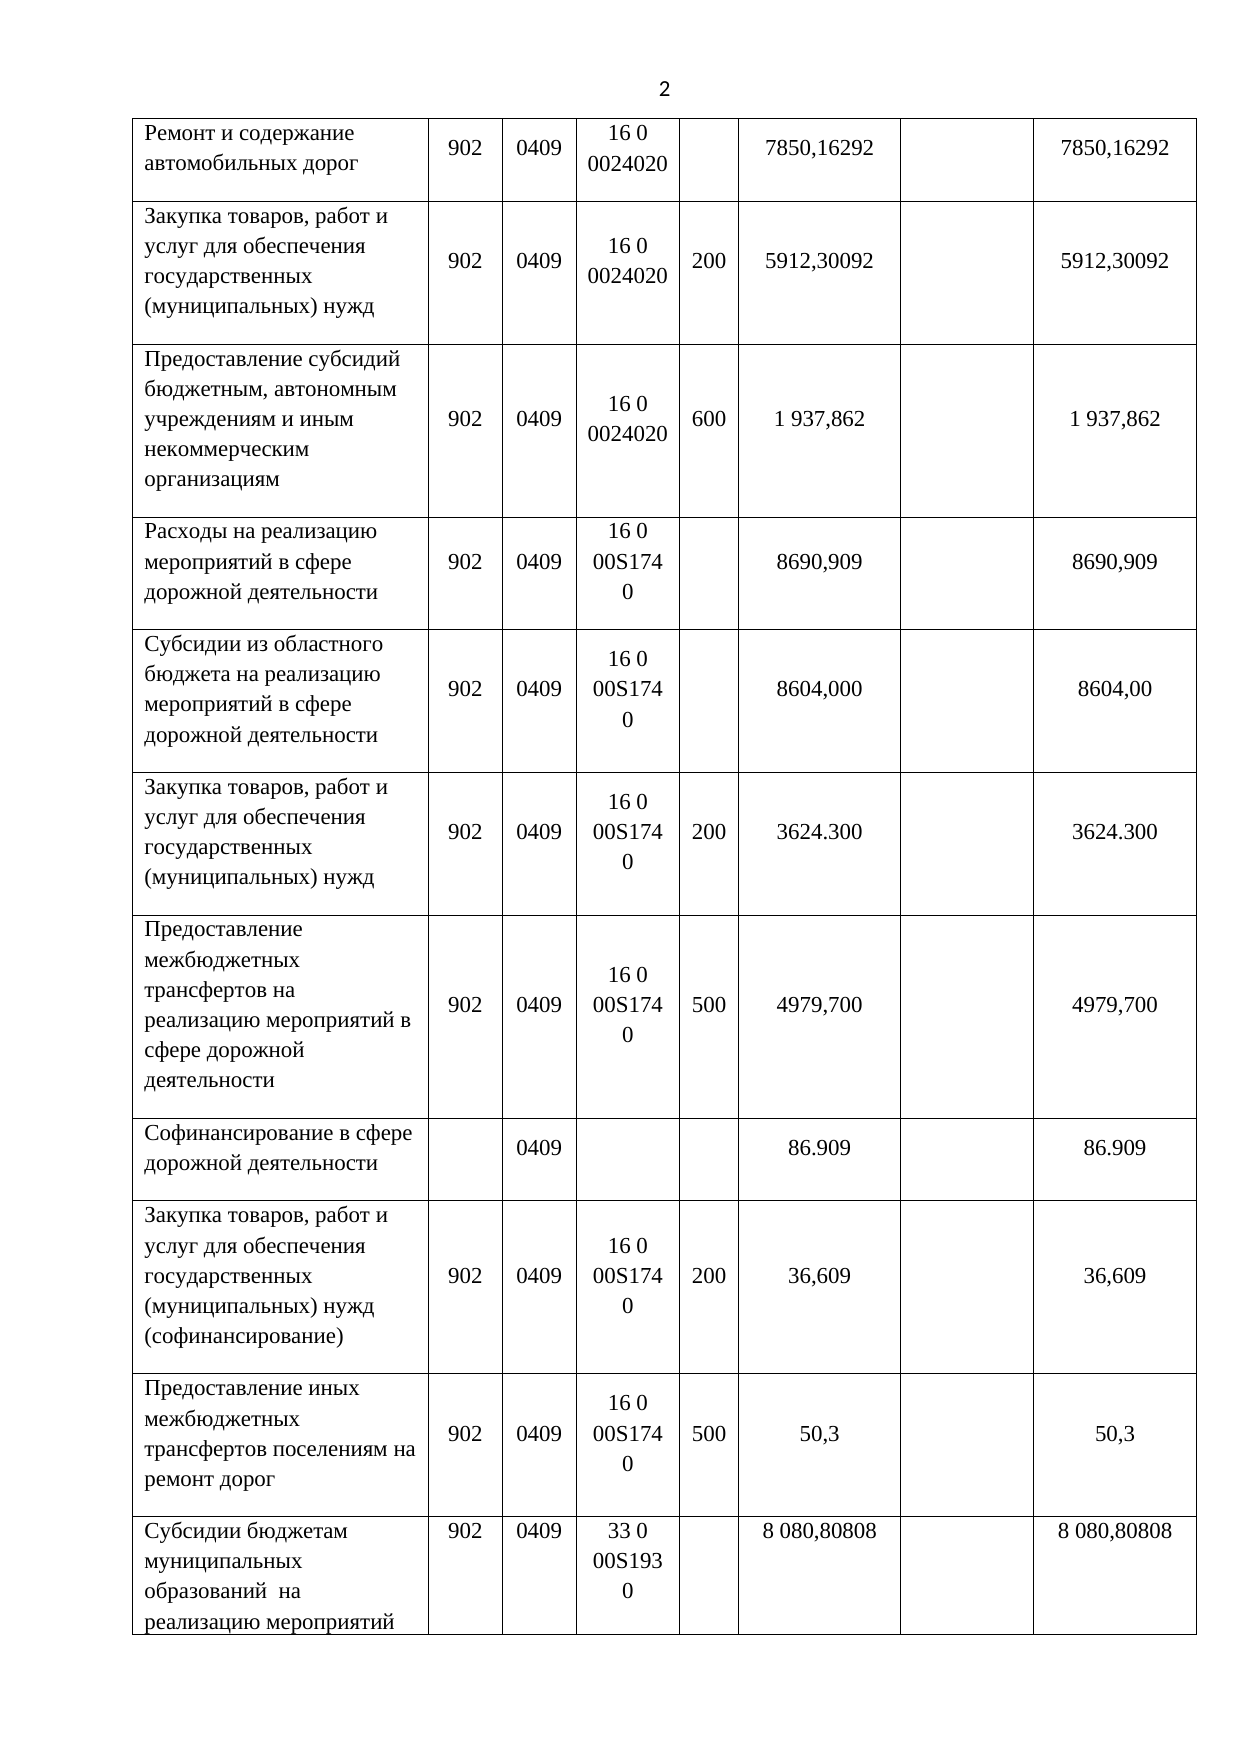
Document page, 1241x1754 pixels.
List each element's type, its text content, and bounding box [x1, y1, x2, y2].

table_cell [680, 119, 738, 201]
table_cell 8 080,80808 [739, 1517, 900, 1634]
table_cell 50,3 [739, 1374, 900, 1516]
table_cell 16 0 00S1740 [577, 518, 679, 629]
table_cell 0409 [503, 202, 576, 344]
table_cell [901, 630, 1033, 772]
table_cell 902 [429, 1374, 502, 1516]
table_cell 0409 [503, 119, 576, 201]
table_cell 4979,700 [739, 916, 900, 1118]
table_cell 86.909 [1034, 1119, 1196, 1200]
table_cell 4979,700 [1034, 916, 1196, 1118]
table_cell 1 937,862 [739, 345, 900, 517]
table_cell 7850,16292 [739, 119, 900, 201]
table_cell 8604,000 [739, 630, 900, 772]
table_cell 0409 [503, 773, 576, 914]
table_cell Закупка товаров, работ и услуг для обеспечения государственных (муниципальных) нужд [133, 773, 428, 914]
table_cell [901, 202, 1033, 344]
table_cell [901, 1201, 1033, 1373]
table_cell 8604,00 [1034, 630, 1196, 772]
table_cell [901, 1517, 1033, 1634]
table_cell 0409 [503, 518, 576, 629]
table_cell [133, 1517, 428, 1634]
table_cell 86.909 [739, 1119, 900, 1200]
table_cell 5912,30092 [739, 202, 900, 344]
table_cell [577, 1119, 679, 1200]
table_cell 16 0 0024020 [577, 202, 679, 344]
table_cell 902 [429, 1517, 502, 1634]
table_cell 0409 [503, 1119, 576, 1200]
table_cell Софинансирование в сфере дорожной деятельности [133, 1119, 428, 1200]
table_cell [901, 518, 1033, 629]
table_cell 902 [429, 345, 502, 517]
table_cell Предоставление иных межбюджетных трансфертов поселениям на ремонт дорог [133, 1374, 428, 1516]
table_cell 16 0 0024020 [577, 119, 679, 201]
table_cell 200 [680, 202, 738, 344]
table_cell Предоставление межбюджетных трансфертов на реализацию мероприятий в сфере дорожной деятельности [133, 916, 428, 1118]
table_cell 500 [680, 916, 738, 1118]
table_cell 5912,30092 [1034, 202, 1196, 344]
table_cell 200 [680, 773, 738, 914]
table_cell [901, 916, 1033, 1118]
table_cell [901, 1374, 1033, 1516]
table_cell 0409 [503, 1374, 576, 1516]
table_cell 902 [429, 773, 502, 914]
table_cell Предоставление субсидий бюджетным, автономным учреждениям и иным некоммерческим организациям [133, 345, 428, 517]
table_cell [901, 345, 1033, 517]
table_cell 8690,909 [1034, 518, 1196, 629]
table_cell 902 [429, 119, 502, 201]
table_cell 16 0 00S1740 [577, 773, 679, 914]
table_cell 8 080,80808 [1034, 1517, 1196, 1634]
table_cell 16 0 00S1740 [577, 1201, 679, 1373]
table_cell [680, 630, 738, 772]
table_cell Ремонт и содержание автомобильных дорог [133, 119, 428, 201]
table_cell [680, 518, 738, 629]
table_cell 50,3 [1034, 1374, 1196, 1516]
table_cell 902 [429, 202, 502, 344]
table_cell Закупка товаров, работ и услуг для обеспечения государственных (муниципальных) нужд [133, 202, 428, 344]
table_cell 902 [429, 1201, 502, 1373]
table_cell [901, 1119, 1033, 1200]
table_cell 0409 [503, 916, 576, 1118]
table_cell 8690,909 [739, 518, 900, 629]
table_cell 16 0 0024020 [577, 345, 679, 517]
table_cell [901, 119, 1033, 201]
table_cell [680, 1119, 738, 1200]
table_cell 902 [429, 518, 502, 629]
table_cell 16 0 00S1740 [577, 916, 679, 1118]
table_cell 600 [680, 345, 738, 517]
table_cell 36,609 [739, 1201, 900, 1373]
table_cell 200 [680, 1201, 738, 1373]
table_cell [680, 1517, 738, 1634]
table_cell 0409 [503, 1201, 576, 1373]
table_cell 33 0 00S1930 [577, 1517, 679, 1634]
table_cell 902 [429, 630, 502, 772]
table_cell 7850,16292 [1034, 119, 1196, 201]
table_cell 0409 [503, 630, 576, 772]
table_cell 1 937,862 [1034, 345, 1196, 517]
table_cell 902 [429, 916, 502, 1118]
table_cell 500 [680, 1374, 738, 1516]
table_cell Закупка товаров, работ и услуг для обеспечения государственных (муниципальных) нужд (софинансирование) [133, 1201, 428, 1373]
table_cell Субсидии из областного бюджета на реализацию мероприятий в сфере дорожной деятельности [133, 630, 428, 772]
table_cell 3624.300 [1034, 773, 1196, 914]
table_cell 16 0 00S1740 [577, 1374, 679, 1516]
table_cell 36,609 [1034, 1201, 1196, 1373]
table_cell 0409 [503, 1517, 576, 1634]
table_cell [901, 773, 1033, 914]
table_cell [429, 1119, 502, 1200]
table_cell 0409 [503, 345, 576, 517]
table_cell 16 0 00S1740 [577, 630, 679, 772]
table_cell 3624.300 [739, 773, 900, 914]
table_cell Расходы на реализацию мероприятий в сфере дорожной деятельности [133, 518, 428, 629]
